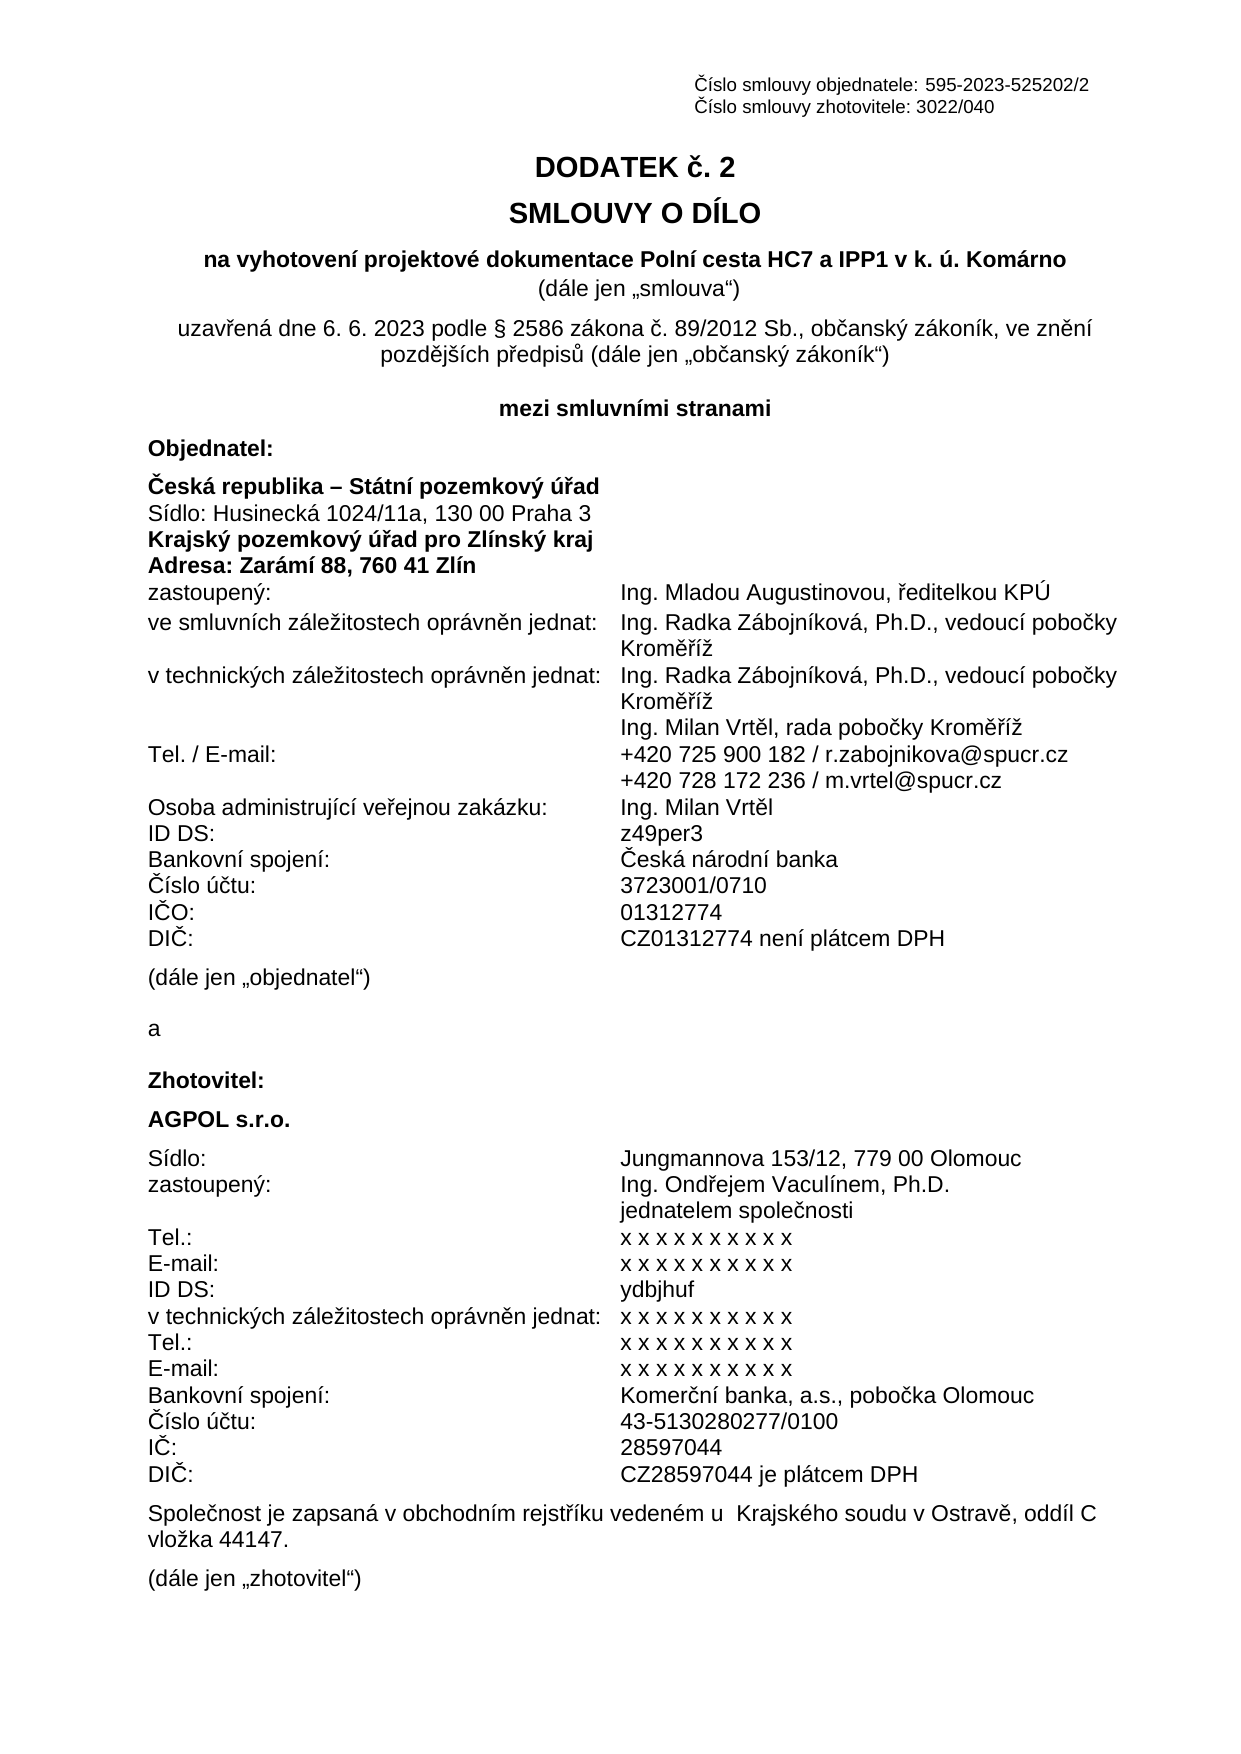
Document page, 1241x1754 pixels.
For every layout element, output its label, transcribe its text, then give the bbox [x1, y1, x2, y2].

text DIČ: CZ01312774 není plátcem DPH [148, 925, 1122, 952]
text Bankovní spojení: Česká národní banka [148, 846, 1122, 872]
text Společnost je zapsaná v obchodním rejstříku vedeném u Krajského soudu v Ostravě, oddíl C vložka 44147. [148, 1499, 1122, 1552]
text IČ: 28597044 [148, 1434, 1122, 1461]
text DIČ: CZ28597044 je plátcem DPH [148, 1461, 1122, 1487]
text Číslo účtu: 43-5130280277/0100 [148, 1408, 1122, 1434]
text Sídlo: Husinecká 1024/11a, 130 00 Praha 3 [148, 500, 1122, 526]
text Číslo účtu: 3723001/0710 [148, 872, 1122, 899]
text Ing. Milan Vrtěl, rada pobočky Kroměříž [148, 714, 1122, 741]
text Osoba administrující veřejnou zakázku: Ing. Milan Vrtěl [148, 793, 1122, 820]
text Tel.: x x x x x x x x x x [148, 1223, 1122, 1250]
text +420 728 172 236 / m.vrtel@spucr.cz [148, 767, 1122, 793]
text Bankovní spojení: Komerční banka, a.s., pobočka Olomouc [148, 1382, 1122, 1408]
text Adresa: Zarámí 88, 760 41 Zlín [148, 552, 1122, 579]
text v technických záležitostech oprávněn jednat: x x x x x x x x x x [148, 1303, 1122, 1329]
text na vyhotovení projektové dokumentace Polní cesta HC7 a IPP1 v k. ú. Komárno [148, 242, 1122, 273]
text v technických záležitostech oprávněn jednat: Ing. Radka Zábojníková, Ph.D., vedoucí pobočky Kroměříž [148, 662, 1122, 714]
text Krajský pozemkový úřad pro Zlínský kraj [148, 526, 1122, 552]
text E-mail: x x x x x x x x x x [148, 1250, 1133, 1276]
text (dále jen „objednatel“) [148, 964, 1122, 990]
text (dále jen „smlouva“) [148, 273, 1122, 303]
text ID DS: z49per3 [148, 820, 1122, 846]
text Sídlo: Jungmannova 153/12, 779 00 Olomouc [148, 1144, 1122, 1171]
text IČO: 01312774 [148, 899, 1122, 925]
text uzavřená dne 6. 6. 2023 podle § 2586 zákona č. 89/2012 Sb., občanský zákoník, ve znění pozdějších předpisů (dále jen „občanský zákoník“) [148, 315, 1122, 368]
text Česká republika – Státní pozemkový úřad [148, 473, 1122, 500]
text jednatelem společnosti [148, 1197, 1122, 1223]
text mezi smluvními stranami [148, 393, 1122, 422]
text AGPOL s.r.o. [148, 1106, 1122, 1132]
text SMLOUVY O DÍLO [148, 196, 1122, 230]
text Tel.: x x x x x x x x x x [148, 1329, 1122, 1355]
text ve smluvních záležitostech oprávněn jednat: Ing. Radka Zábojníková, Ph.D., vedoucí pobočky Kroměříž [148, 609, 1122, 662]
text Zhotovitel: [148, 1067, 1122, 1093]
text (dále jen „zhotovitel“) [148, 1565, 1152, 1591]
text DODATEK č. 2 [148, 154, 1122, 184]
text Objednatel: [148, 434, 1122, 461]
text a [148, 1015, 1122, 1042]
text E-mail: x x x x x x x x x x [148, 1355, 1122, 1382]
text zastoupený: Ing. Ondřejem Vaculínem, Ph.D. [148, 1171, 1122, 1197]
text Tel. / E-mail: +420 725 900 182 / r.zabojnikova@spucr.cz [148, 741, 1122, 767]
text zastoupený: Ing. Mladou Augustinovou, ředitelkou KPÚ [148, 579, 1122, 605]
text ID DS: ydbjhuf [148, 1276, 1133, 1303]
